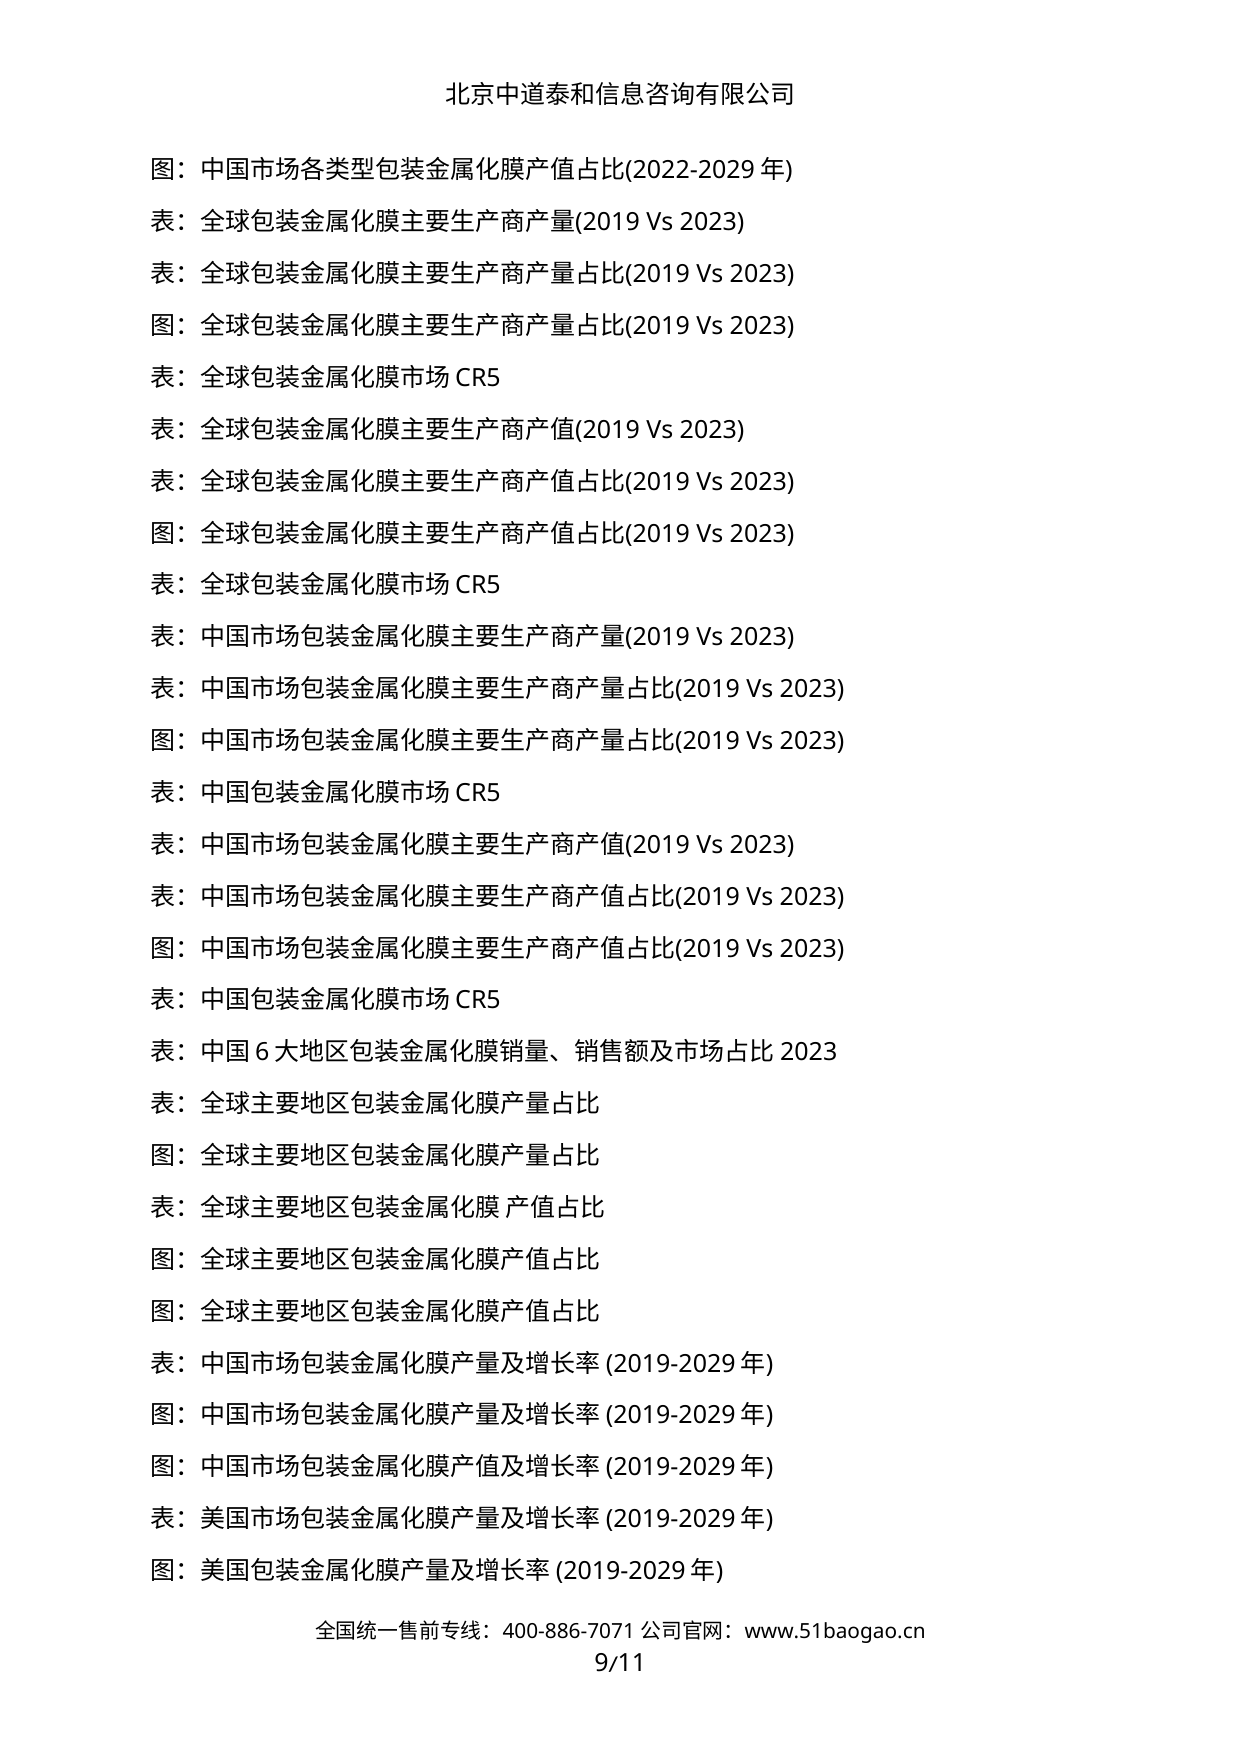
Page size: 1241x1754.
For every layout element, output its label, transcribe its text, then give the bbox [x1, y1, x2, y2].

text 表：中国市场包装金属化膜产量及增长率 (2019-2029年) [150, 1343, 1090, 1379]
text 表：中国市场包装金属化膜主要生产商产量占比(2019 Vs 2023) [150, 669, 1090, 705]
text 表：全球主要地区包装金属化膜产量占比 [150, 1084, 1090, 1120]
text 图：全球主要地区包装金属化膜产量占比 [150, 1136, 1090, 1172]
text 表：中国市场包装金属化膜主要生产商产值(2019 Vs 2023) [150, 824, 1090, 861]
text 图：中国市场包装金属化膜产量及增长率 (2019-2029年) [150, 1395, 1090, 1431]
text 图：中国市场各类型包装金属化膜产值占比(2022-2029年) [150, 150, 1090, 186]
text 表：中国包装金属化膜市场CR5 [150, 772, 1090, 809]
text 表：美国市场包装金属化膜产量及增长率 (2019-2029年) [150, 1499, 1090, 1535]
text 表：中国包装金属化膜市场CR5 [150, 980, 1090, 1016]
text 图：全球主要地区包装金属化膜产值占比 [150, 1239, 1090, 1276]
text 图：中国市场包装金属化膜产值及增长率 (2019-2029年) [150, 1447, 1090, 1483]
text 表：全球包装金属化膜主要生产商产值占比(2019 Vs 2023) [150, 461, 1090, 497]
text 图：中国市场包装金属化膜主要生产商产值占比(2019 Vs 2023) [150, 928, 1090, 964]
text 表：中国6大地区包装金属化膜销量、销售额及市场占比 2023 [150, 1032, 1090, 1068]
text 图：全球包装金属化膜主要生产商产值占比(2019 Vs 2023) [150, 513, 1090, 549]
text 表：全球包装金属化膜市场CR5 [150, 357, 1090, 394]
text 表：全球包装金属化膜市场CR5 [150, 565, 1090, 601]
text 表：全球包装金属化膜主要生产商产值(2019 Vs 2023) [150, 409, 1090, 446]
text 图：全球包装金属化膜主要生产商产量占比(2019 Vs 2023) [150, 306, 1090, 342]
text 表：全球包装金属化膜主要生产商产量占比(2019 Vs 2023) [150, 254, 1090, 290]
text 图：美国包装金属化膜产量及增长率 (2019-2029年) [150, 1551, 1090, 1587]
text 表：中国市场包装金属化膜主要生产商产量(2019 Vs 2023) [150, 617, 1090, 653]
text 图：中国市场包装金属化膜主要生产商产量占比(2019 Vs 2023) [150, 721, 1090, 757]
text 图：全球主要地区包装金属化膜产值占比 [150, 1291, 1090, 1327]
text 表：全球包装金属化膜主要生产商产量(2019 Vs 2023) [150, 202, 1090, 238]
text 表：中国市场包装金属化膜主要生产商产值占比(2019 Vs 2023) [150, 876, 1090, 912]
text 表：全球主要地区包装金属化膜 产值占比 [150, 1187, 1090, 1224]
